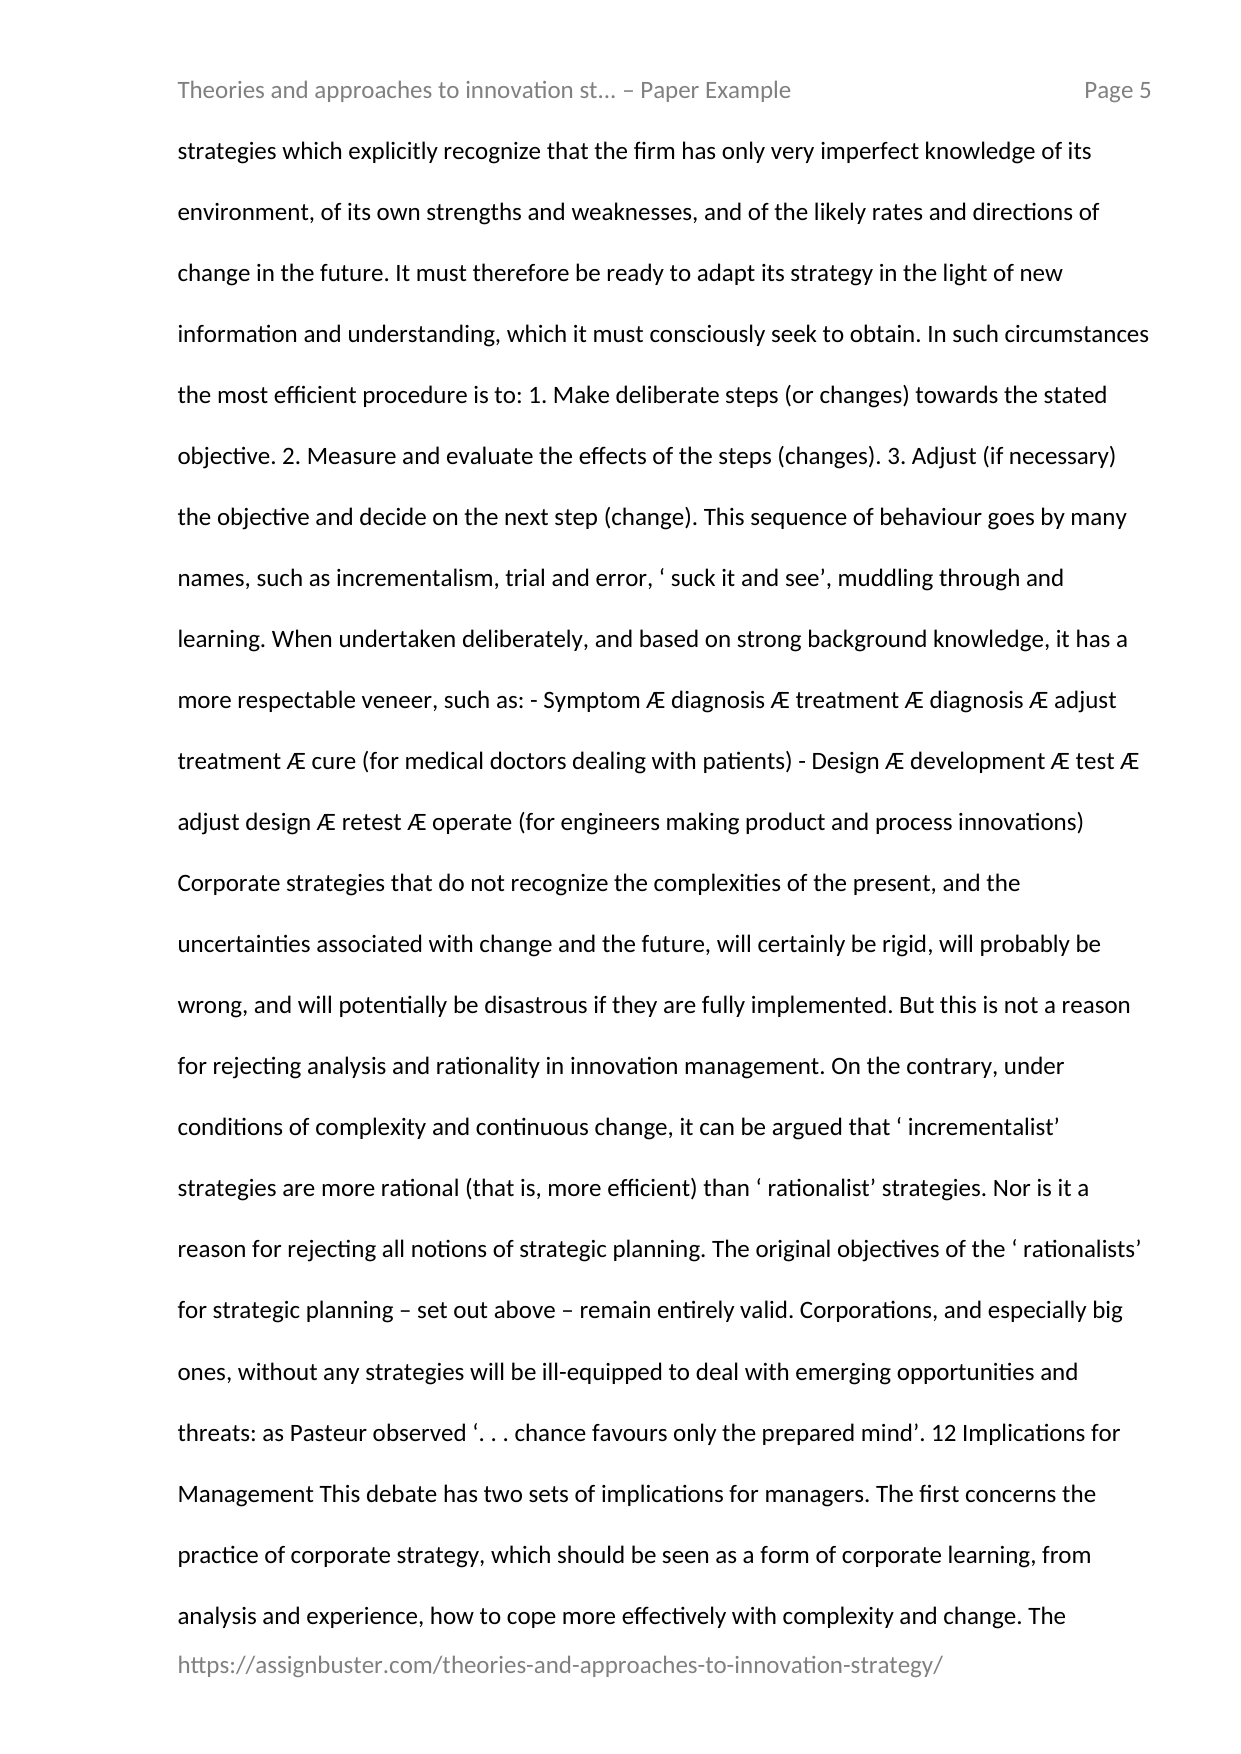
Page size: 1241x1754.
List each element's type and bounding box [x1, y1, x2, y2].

text [177, 135, 1152, 1630]
